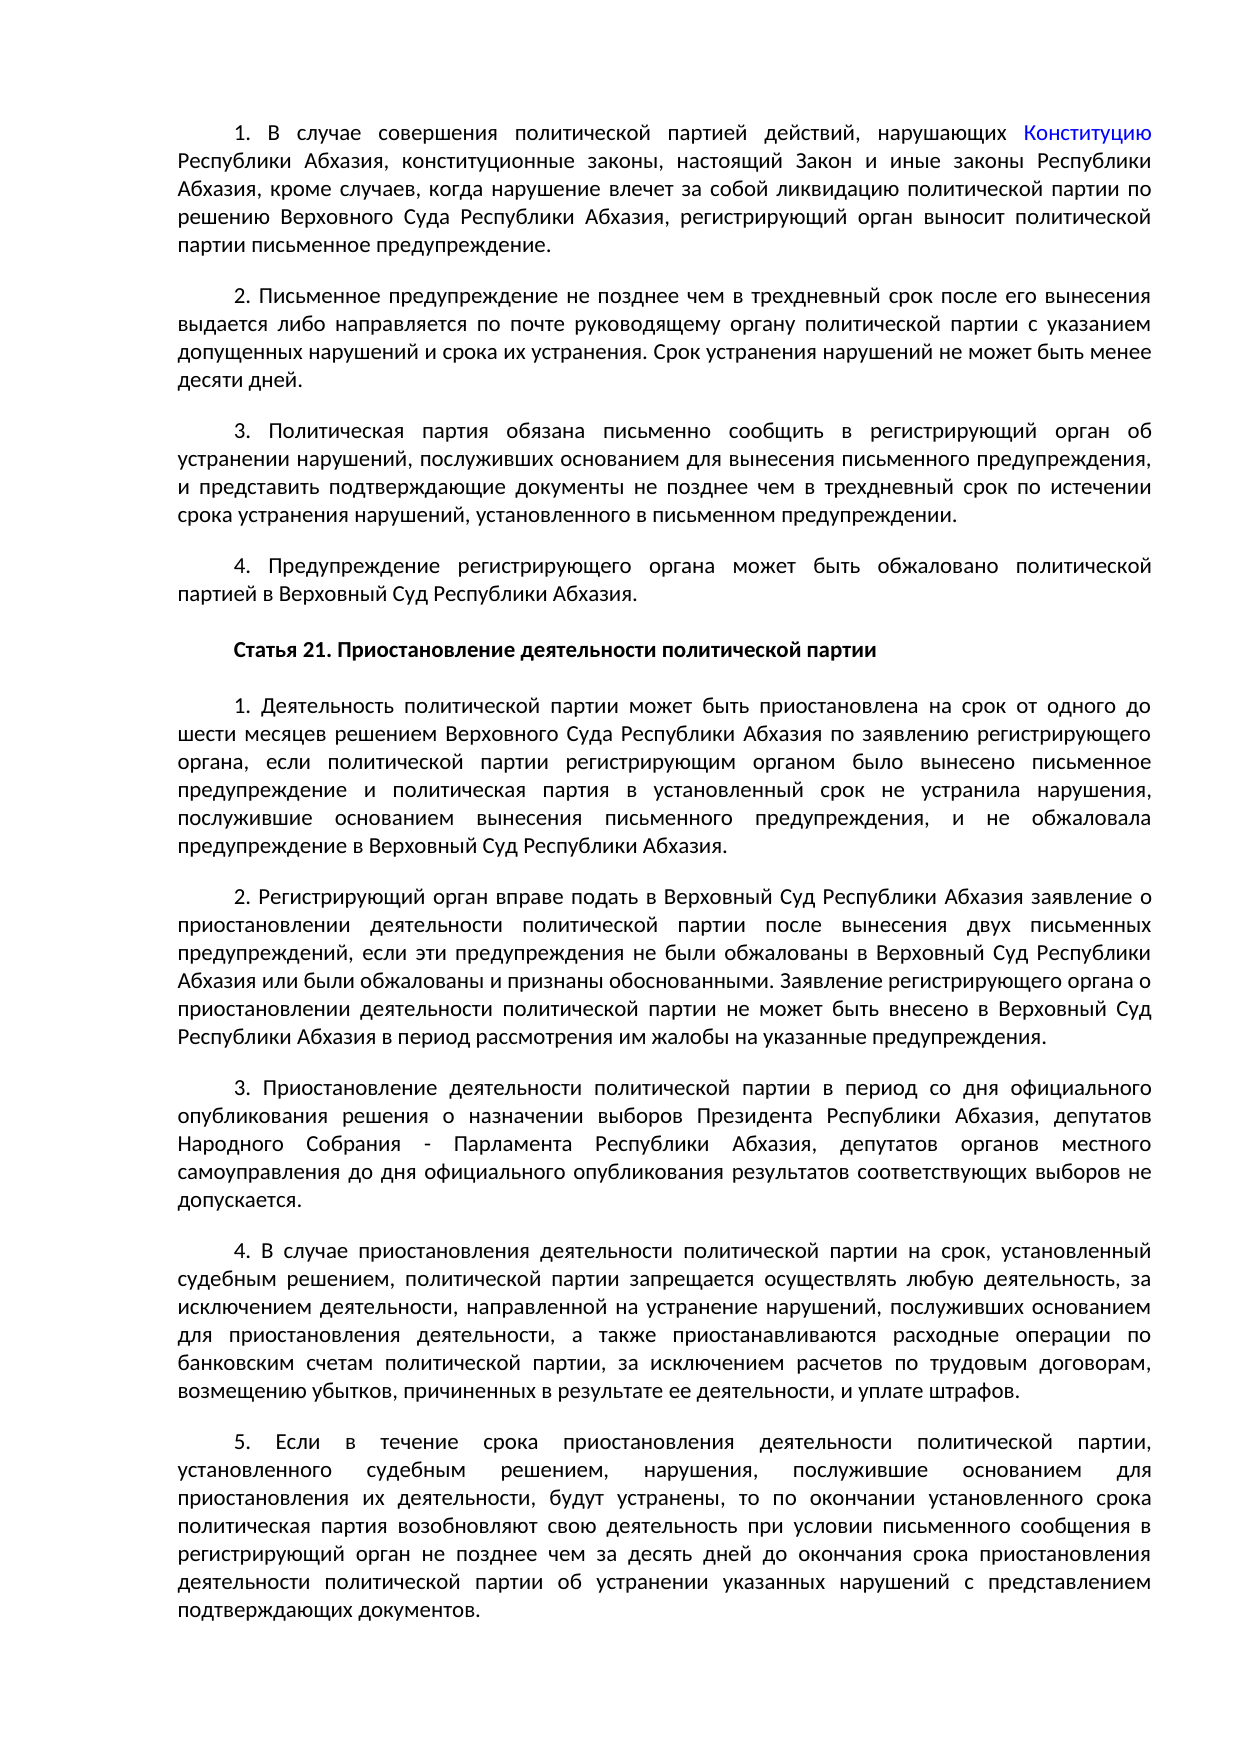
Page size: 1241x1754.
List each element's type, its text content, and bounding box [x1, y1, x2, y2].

title Статья 21. Приостановление деятельности политической партии [177, 635, 1152, 663]
text 2. Письменное предупреждение не позднее чем в трехдневный срок после его вынесения выдается либо направляется по почте руководящему органу политической партии с указанием допущенных нарушений и срока их устранения. Срок устранения нарушений не может быть менее десяти дней. [177, 281, 1152, 393]
text 5. Если в течение срока приостановления деятельности политической партии, установленного судебным решением, нарушения, послужившие основанием для приостановления их деятельности, будут устранены, то по окончании установленного срока политическая партия возобновляют свою деятельность при условии письменного сообщения в регистрирующий орган не позднее чем за десять дней до окончания срока приостановления деятельности политической партии об устранении указанных нарушений с представлением подтверждающих документов. [177, 1427, 1152, 1623]
text 1. В случае совершения политической партией действий, нарушающих Конституцию Республики Абхазия, конституционные законы, настоящий Закон и иные законы Республики Абхазия, кроме случаев, когда нарушение влечет за собой ликвидацию политической партии по решению Верховного Суда Республики Абхазия, регистрирующий орган выносит политической партии письменное предупреждение. [177, 118, 1152, 258]
text 4. Предупреждение регистрирующего органа может быть обжаловано политической партией в Верховный Суд Республики Абхазия. [177, 551, 1152, 607]
text 3. Политическая партия обязана письменно сообщить в регистрирующий орган об устранении нарушений, послуживших основанием для вынесения письменного предупреждения, и представить подтверждающие документы не позднее чем в трехдневный срок по истечении срока устранения нарушений, установленного в письменном предупреждении. [177, 416, 1152, 528]
text 2. Регистрирующий орган вправе подать в Верховный Суд Республики Абхазия заявление о приостановлении деятельности политической партии после вынесения двух письменных предупреждений, если эти предупреждения не были обжалованы в Верховный Суд Республики Абхазия или были обжалованы и признаны обоснованными. Заявление регистрирующего органа о приостановлении деятельности политической партии не может быть внесено в Верховный Суд Республики Абхазия в период рассмотрения им жалобы на указанные предупреждения. [177, 882, 1152, 1050]
text 4. В случае приостановления деятельности политической партии на срок, установленный судебным решением, политической партии запрещается осуществлять любую деятельность, за исключением деятельности, направленной на устранение нарушений, послуживших основанием для приостановления деятельности, а также приостанавливаются расходные операции по банковским счетам политической партии, за исключением расчетов по трудовым договорам, возмещению убытков, причиненных в результате ее деятельности, и уплате штрафов. [177, 1236, 1152, 1404]
text 1. Деятельность политической партии может быть приостановлена на срок от одного до шести месяцев решением Верховного Суда Республики Абхазия по заявлению регистрирующего органа, если политической партии регистрирующим органом было вынесено письменное предупреждение и политическая партия в установленный срок не устранила нарушения, послужившие основанием вынесения письменного предупреждения, и не обжаловала предупреждение в Верховный Суд Республики Абхазия. [177, 691, 1152, 859]
text 3. Приостановление деятельности политической партии в период со дня официального опубликования решения о назначении выборов Президента Республики Абхазия, депутатов Народного Собрания - Парламента Республики Абхазия, депутатов органов местного самоуправления до дня официального опубликования результатов соответствующих выборов не допускается. [177, 1073, 1152, 1213]
